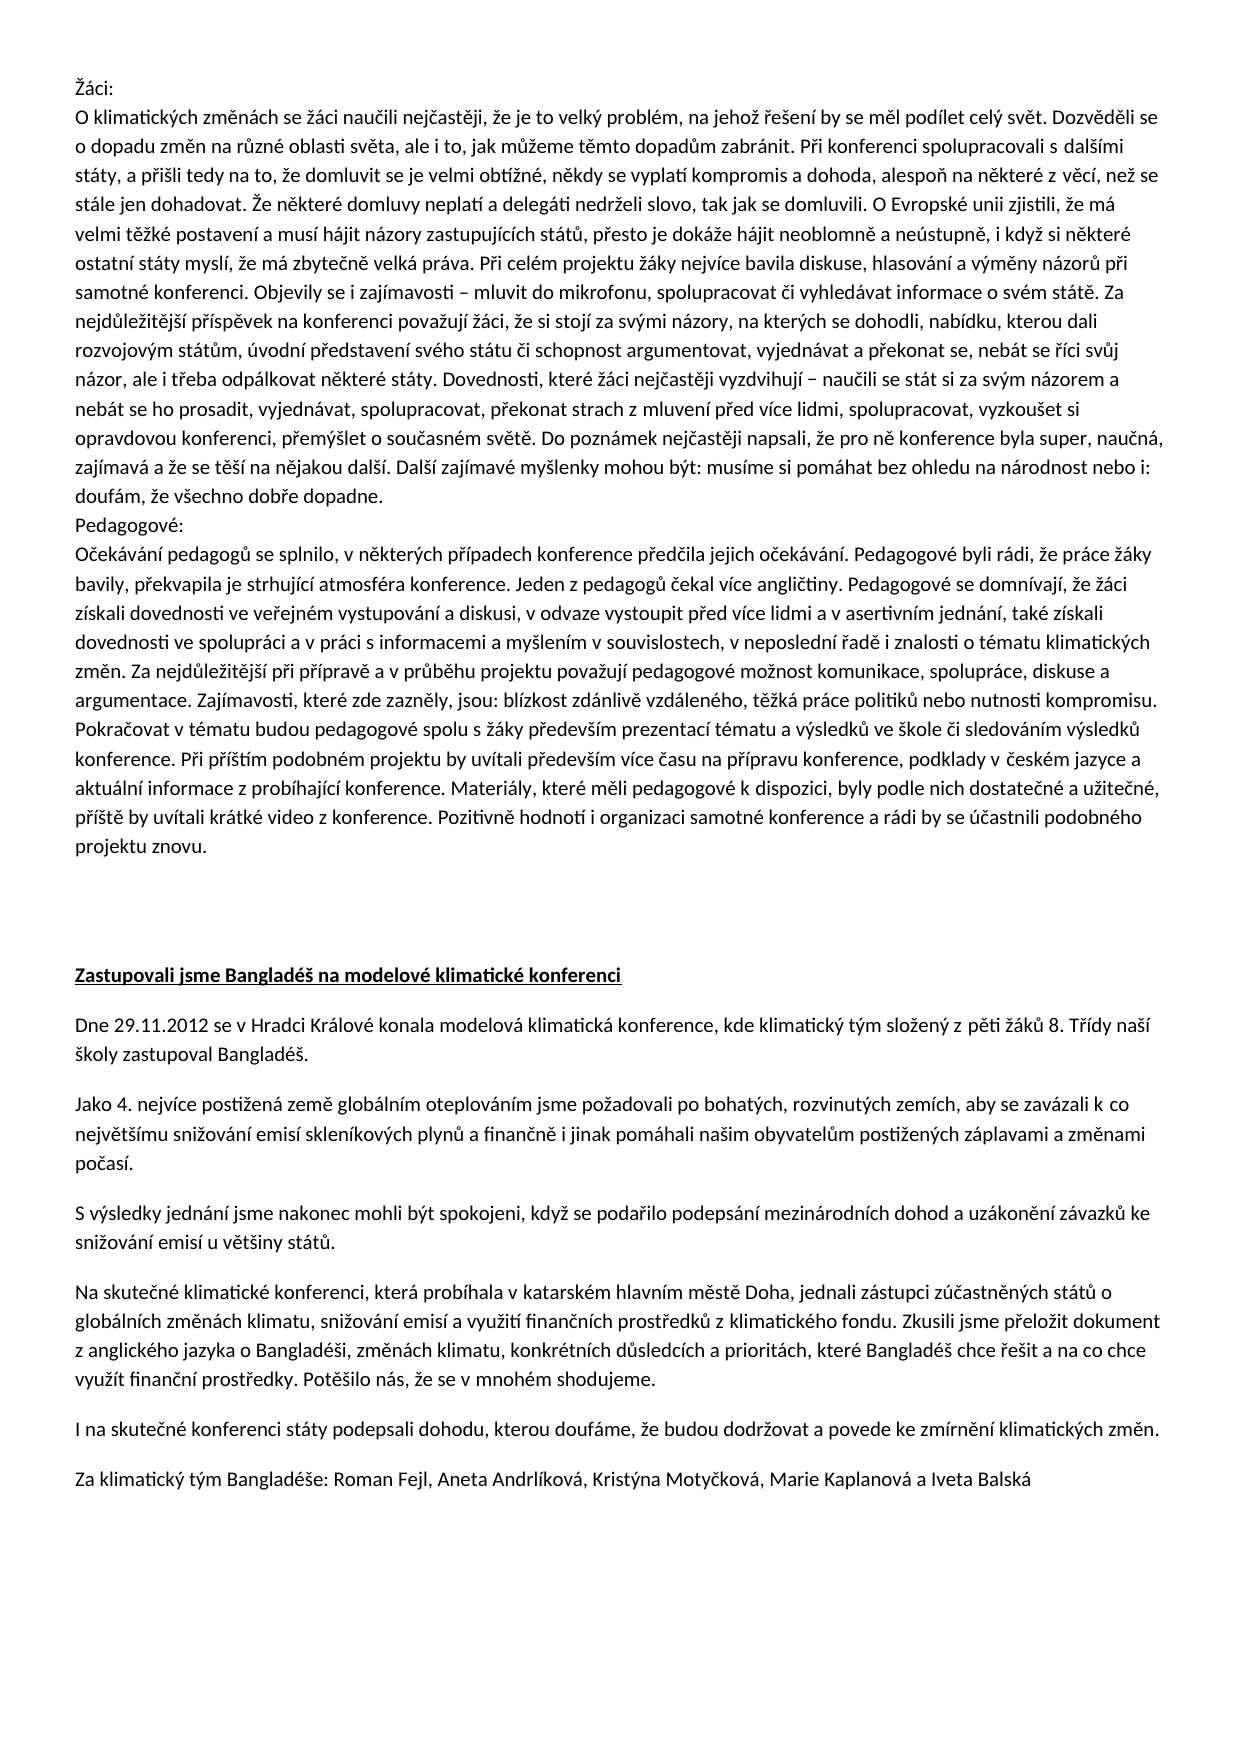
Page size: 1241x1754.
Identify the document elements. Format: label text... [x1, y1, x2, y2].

text Pedagogové: [75, 512, 1165, 538]
text Očekávání pedagogů se splnilo, v některých případech konference předčila jejich očekávání. Pedagogové byli rádi, že práce žáky bavily, překvapila je strhující atmosféra konference. Jeden z pedagogů čekal více angličtiny. Pedagogové se domnívají, že žáci získali dovednosti ve veřejném vystupování a diskusi, v odvaze vystoupit před více lidmi a v asertivním jednání, také získali dovednosti ve spolupráci a v práci s informacemi a myšlením v souvislostech, v neposlední řadě i znalosti o tématu klimatických změn. Za nejdůležitější při přípravě a v průběhu projektu považují pedagogové možnost komunikace, spolupráce, diskuse a argumentace. Zajímavosti, které zde zazněly, jsou: blízkost zdánlivě vzdáleného, těžká práce politiků nebo nutnosti kompromisu. Pokračovat v tématu budou pedagogové spolu s žáky především prezentací tématu a výsledků ve škole či sledováním výsledků konference. Při příštím podobném projektu by uvítali především více času na přípravu konference, podklady v českém jazyce a aktuální informace z probíhající konference. Materiály, které měli pedagogové k dispozici, byly podle nich dostatečné a užitečné, příště by uvítali krátké video z konference. Pozitivně hodnotí i organizaci samotné konference a rádi by se účastnili podobného projektu znovu. [75, 542, 1165, 859]
text S výsledky jednání jsme nakonec mohli být spokojeni, když se podařilo podepsání mezinárodních dohod a uzákonění závazků ke snižování emisí u většiny států. [75, 1200, 1165, 1254]
text Za klimatický tým Bangladéše: Roman Fejl, Aneta Andrlíková, Kristýna Motyčková, Marie Kaplanová a Iveta Balská [75, 1467, 1165, 1492]
text O klimatických změnách se žáci naučili nejčastěji, že je to velký problém, na jehož řešení by se měl podílet celý svět. Dozvěděli se o dopadu změn na různé oblasti světa, ale i to, jak můžeme těmto dopadům zabránit. Při konferenci spolupracovali s dalšími státy, a přišli tedy na to, že domluvit se je velmi obtížné, někdy se vyplatí kompromis a dohoda, alespoň na některé z věcí, než se stále jen dohadovat. Že některé domluvy neplatí a delegáti nedrželi slovo, tak jak se domluvili. O Evropské unii zjistili, že má velmi těžké postavení a musí hájit názory zastupujících států, přesto je dokáže hájit neoblomně a neústupně, i když si některé ostatní státy myslí, že má zbytečně velká práva. Při celém projektu žáky nejvíce bavila diskuse, hlasování a výměny názorů při samotné konferenci. Objevily se i zajímavosti – mluvit do mikrofonu, spolupracovat či vyhledávat informace o svém státě. Za nejdůležitější příspěvek na konferenci považují žáci, že si stojí za svými názory, na kterých se dohodli, nabídku, kterou dali rozvojovým státům, úvodní představení svého státu či schopnost argumentovat, vyjednávat a překonat se, nebát se říci svůj názor, ale i třeba odpálkovat některé státy. Dovednosti, které žáci nejčastěji vyzdvihují − naučili se stát si za svým názorem a nebát se ho prosadit, vyjednávat, spolupracovat, překonat strach z mluvení před více lidmi, spolupracovat, vyzkoušet si opravdovou konferenci, přemýšlet o současném světě. Do poznámek nejčastěji napsali, že pro ně konference byla super, naučná, zajímavá a že se těší na nějakou další. Další zajímavé myšlenky mohou být: musíme si pomáhat bez ohledu na národnost nebo i: doufám, že všechno dobře dopadne. [75, 104, 1165, 509]
text Žáci: [75, 75, 1165, 100]
text Zastupovali jsme Bangladéš na modelové klimatické konferenci [75, 962, 1165, 988]
text I na skutečné konferenci státy podepsali dohodu, kterou doufáme, že budou dodržovat a povede ke zmírnění klimatických změn. [75, 1417, 1165, 1442]
text Na skutečné klimatické konferenci, která probíhala v katarském hlavním městě Doha, jednali zástupci zúčastněných států o globálních změnách klimatu, snižování emisí a využití finančních prostředků z klimatického fondu. Zkusili jsme přeložit dokument z anglického jazyka o Bangladéši, změnách klimatu, konkrétních důsledcích a prioritách, které Bangladéš chce řešit a na co chce využít finanční prostředky. Potěšilo nás, že se v mnohém shodujeme. [75, 1279, 1165, 1392]
text Jako 4. nejvíce postižená země globálním oteplováním jsme požadovali po bohatých, rozvinutých zemích, aby se zavázali k co největšímu snižování emisí skleníkových plynů a finančně i jinak pomáhali našim obyvatelům postižených záplavami a změnami počasí. [75, 1092, 1165, 1175]
text Dne 29.11.2012 se v Hradci Králové konala modelová klimatická konference, kde klimatický tým složený z pěti žáků 8. Třídy naší školy zastupoval Bangladéš. [75, 1012, 1165, 1067]
